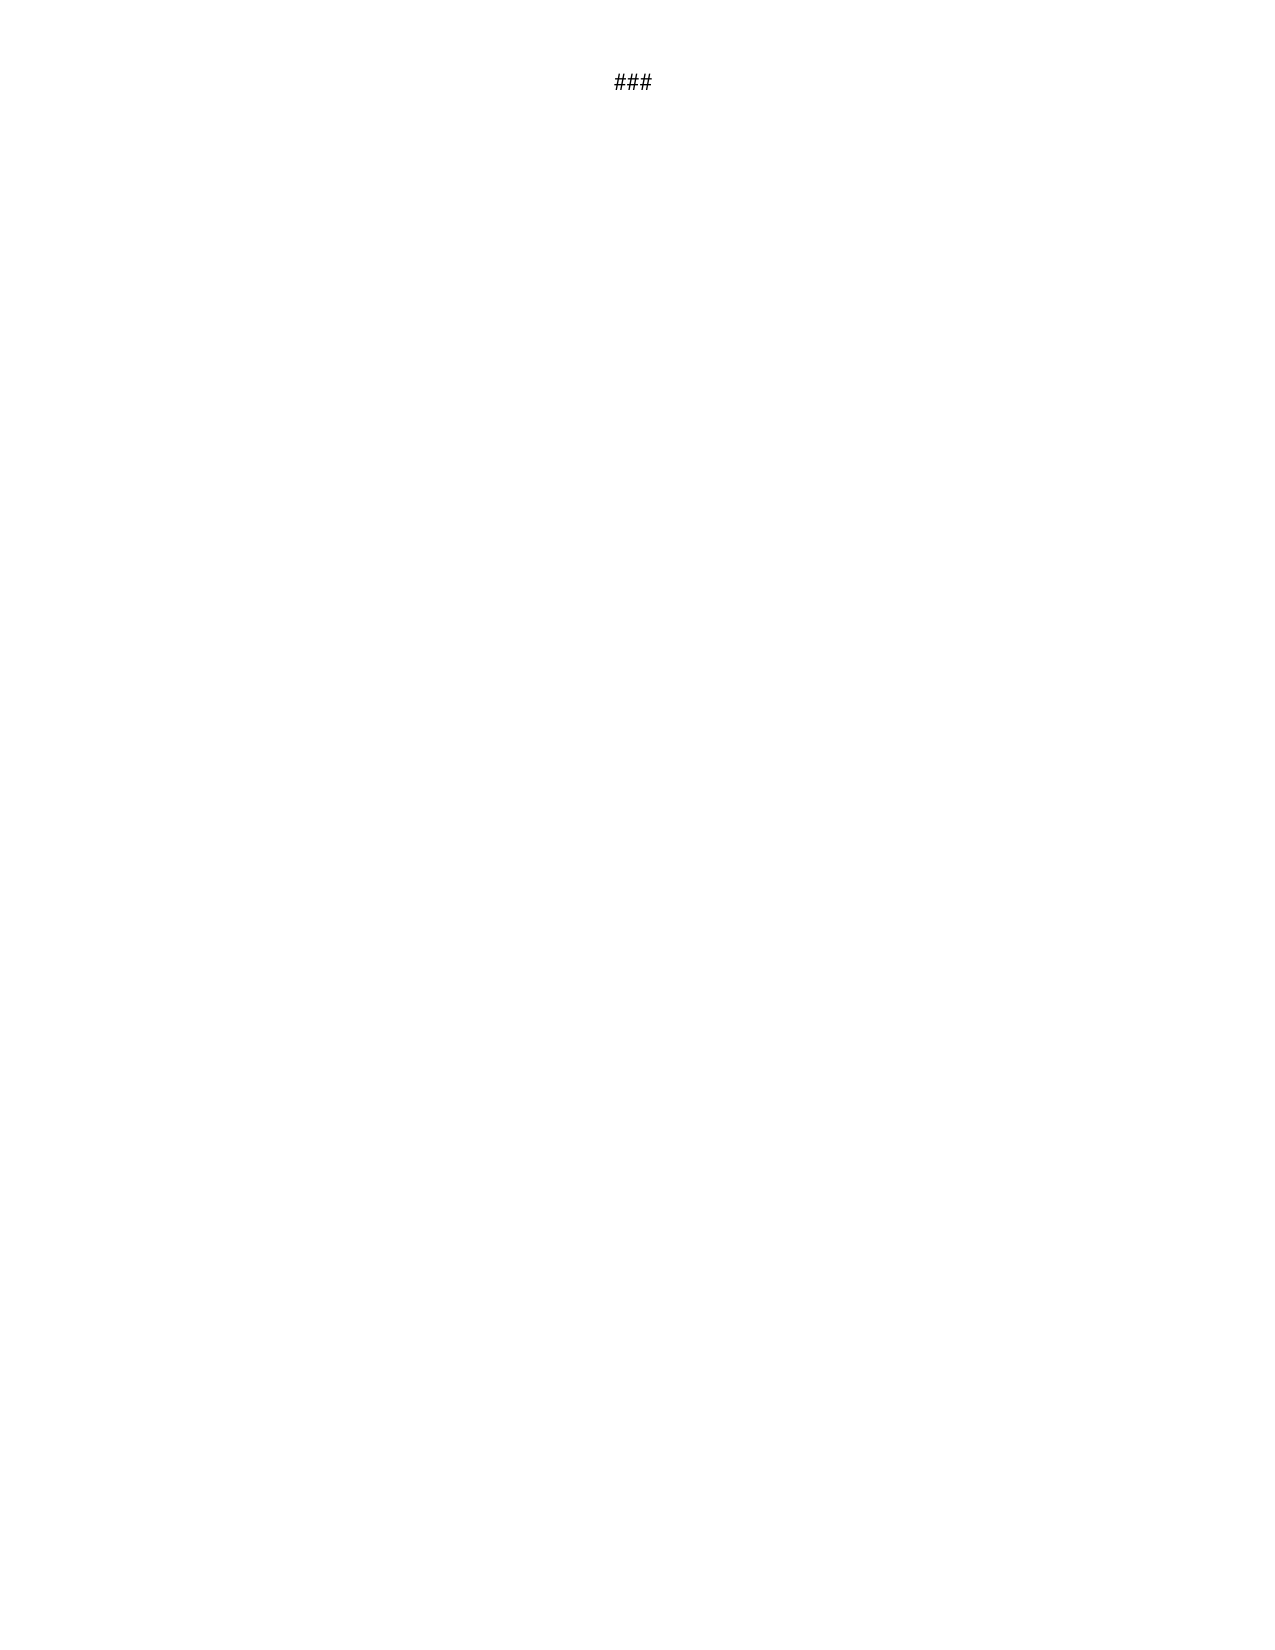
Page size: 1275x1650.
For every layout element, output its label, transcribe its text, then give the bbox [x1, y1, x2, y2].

text ### [94, 66, 1171, 97]
